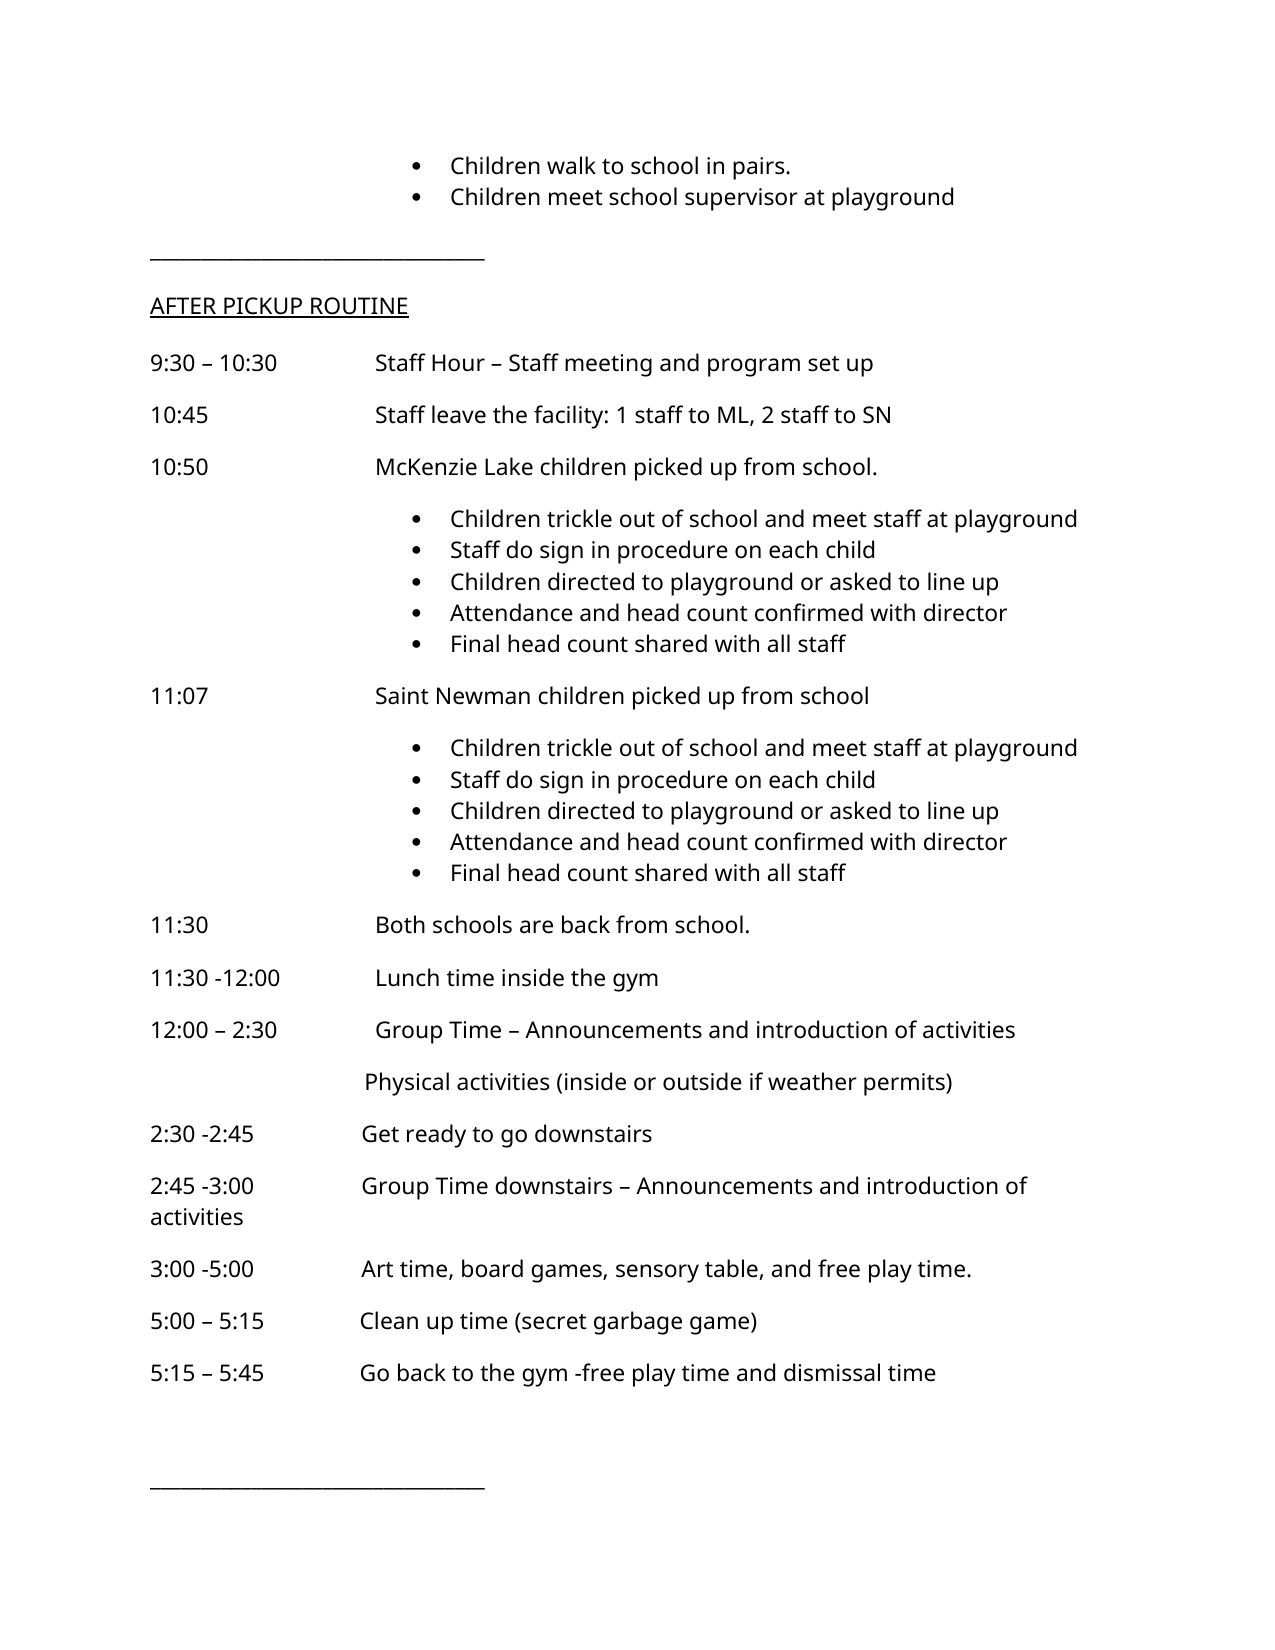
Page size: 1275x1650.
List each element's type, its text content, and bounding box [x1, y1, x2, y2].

list Staff do sign in procedure on each child [412, 534, 1125, 566]
text _________________________________ [150, 233, 1125, 264]
text 11:30 Both schools are back from school. [150, 909, 1125, 941]
text 5:15 – 5:45 Go back to the gym -free play time and dismissal time [150, 1357, 1125, 1388]
list Staff do sign in procedure on each child [412, 763, 1125, 795]
text 10:50 McKenzie Lake children picked up from school. [150, 451, 1125, 482]
list Children directed to playground or asked to line up [412, 795, 1125, 826]
list Children trickle out of school and meet staff at playground [412, 503, 1125, 534]
text 9:30 – 10:30 Staff Hour – Staff meeting and program set up [150, 347, 1125, 378]
text 11:07 Saint Newman children picked up from school [150, 680, 1125, 711]
list Children directed to playground or asked to line up [412, 566, 1125, 597]
text 2:30 -2:45 Get ready to go downstairs [150, 1118, 1125, 1149]
text 10:45 Staff leave the facility: 1 staff to ML, 2 staff to SN [150, 399, 1125, 430]
list Attendance and head count confirmed with director [412, 826, 1125, 857]
text Physical activities (inside or outside if weather permits) [150, 1066, 1125, 1097]
text _________________________________ [150, 1461, 1125, 1493]
list Final head count shared with all staff [412, 857, 1125, 888]
text 5:00 – 5:15 Clean up time (secret garbage game) [150, 1305, 1125, 1336]
list Children meet school supervisor at playground [412, 181, 1125, 212]
text 3:00 -5:00 Art time, board games, sensory table, and free play time. [150, 1253, 1125, 1284]
list Final head count shared with all staff [412, 628, 1125, 659]
text 2:45 -3:00 Group Time downstairs – Announcements and introduction of activities [150, 1170, 1125, 1232]
list Children walk to school in pairs. [412, 150, 1125, 181]
list Attendance and head count confirmed with director [412, 597, 1125, 628]
text AFTER PICKUP ROUTINE [150, 290, 1125, 321]
text 12:00 – 2:30 Group Time – Announcements and introduction of activities [150, 1013, 1125, 1045]
list Children trickle out of school and meet staff at playground [412, 732, 1125, 763]
text 11:30 -12:00 Lunch time inside the gym [150, 961, 1125, 993]
